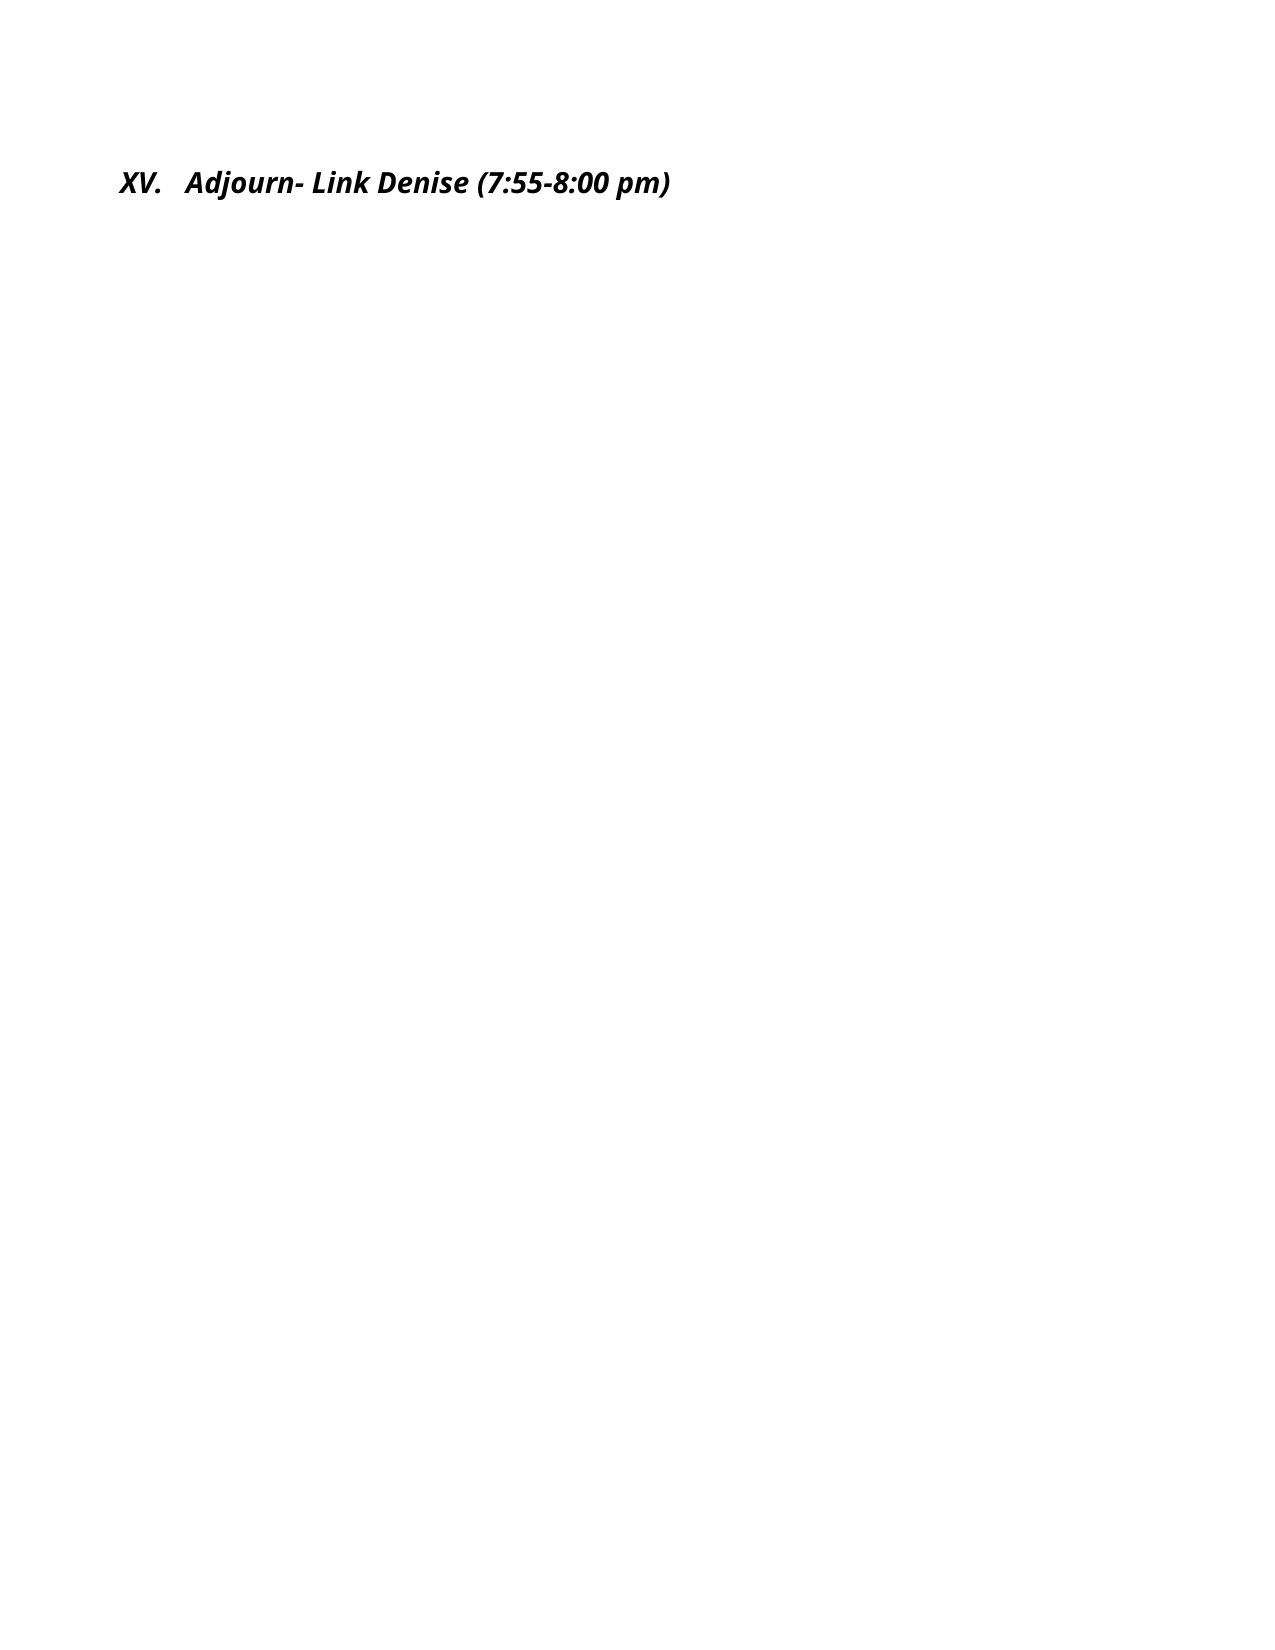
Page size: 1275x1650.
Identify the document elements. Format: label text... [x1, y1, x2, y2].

text XV. Adjourn- Link Denise (7:55-8:00 pm) [120, 163, 1155, 202]
